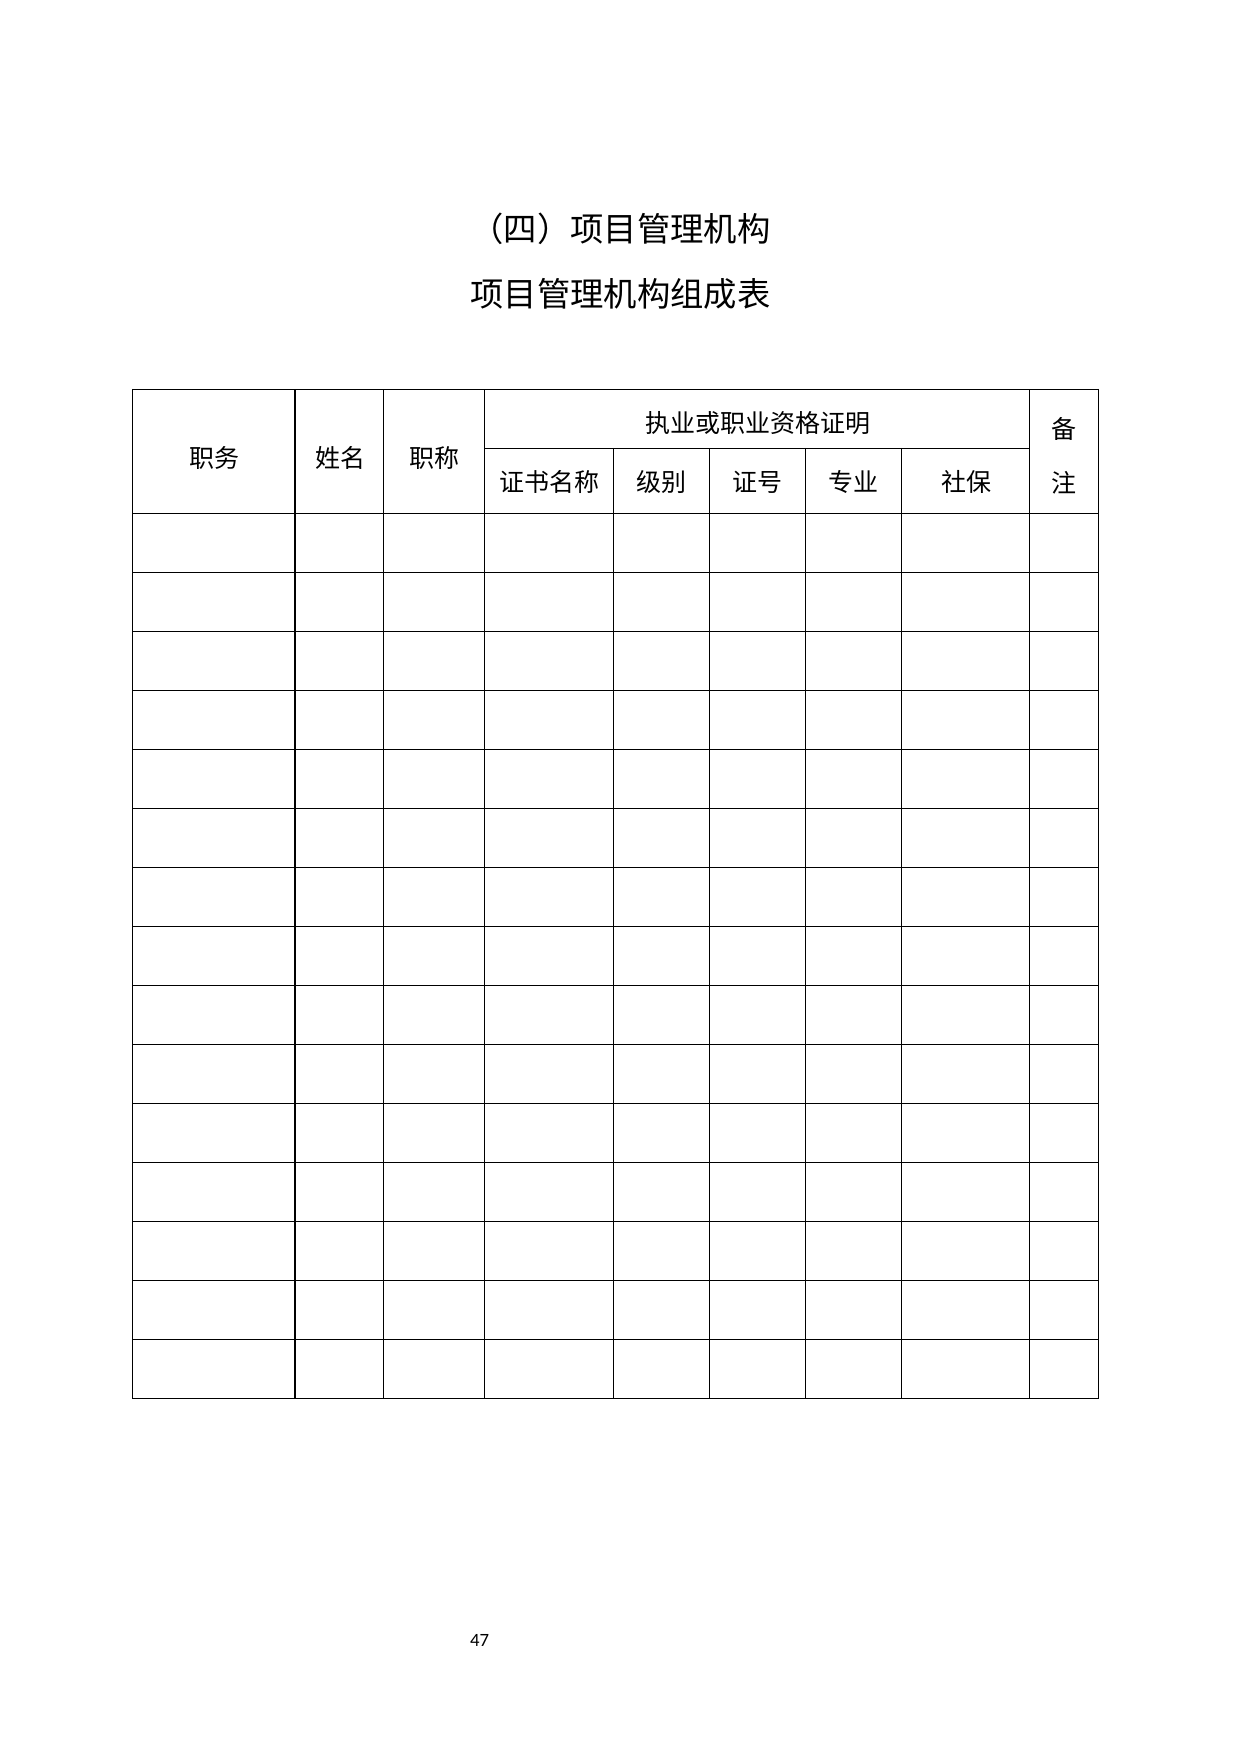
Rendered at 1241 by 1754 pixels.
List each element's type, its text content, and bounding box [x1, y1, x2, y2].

table_cell [710, 691, 805, 749]
table_cell [1030, 927, 1098, 985]
table_cell [384, 632, 484, 690]
table_cell [614, 1104, 709, 1162]
table_cell [133, 691, 294, 749]
table_cell 证书名称 [485, 449, 613, 513]
table_header 执业或职业资格证明 [485, 390, 1029, 448]
table_cell [296, 1340, 383, 1398]
table_cell [1030, 750, 1098, 808]
table_cell [614, 514, 709, 572]
table_cell [902, 809, 1029, 867]
table_cell [806, 1104, 901, 1162]
table_cell [710, 573, 805, 631]
table_cell [133, 986, 294, 1044]
table_cell [485, 1163, 613, 1221]
table_cell [296, 691, 383, 749]
table_cell [384, 1045, 484, 1103]
table_cell [710, 1104, 805, 1162]
table_cell [1030, 691, 1098, 749]
table_cell [485, 632, 613, 690]
table_cell [614, 986, 709, 1044]
table_cell [614, 868, 709, 926]
table_cell [133, 632, 294, 690]
table_cell [902, 986, 1029, 1044]
table_cell [806, 691, 901, 749]
table_cell [384, 514, 484, 572]
table_cell [710, 514, 805, 572]
table_cell [1030, 514, 1098, 572]
table_cell [902, 691, 1029, 749]
table_cell [614, 691, 709, 749]
table_cell [485, 927, 613, 985]
table_cell [485, 1222, 613, 1280]
table_cell [710, 809, 805, 867]
table_cell [614, 927, 709, 985]
table_cell [1030, 986, 1098, 1044]
table_cell 专业 [806, 449, 901, 513]
table_cell [710, 927, 805, 985]
table_cell [614, 1045, 709, 1103]
table_cell [710, 750, 805, 808]
table_cell [485, 1340, 613, 1398]
table_cell [1030, 1281, 1098, 1339]
table_cell [485, 1281, 613, 1339]
table_cell [485, 750, 613, 808]
table_cell [296, 1281, 383, 1339]
table_cell [485, 868, 613, 926]
table_cell [806, 809, 901, 867]
table_cell [133, 1222, 294, 1280]
table_cell 级别 [614, 449, 709, 513]
table_cell [902, 927, 1029, 985]
table_cell [902, 868, 1029, 926]
table_cell [1030, 1222, 1098, 1280]
table_cell [296, 986, 383, 1044]
table_cell [710, 632, 805, 690]
table_cell [1030, 1340, 1098, 1398]
table_cell [384, 1163, 484, 1221]
table_cell 社保 [902, 449, 1029, 513]
table_cell [384, 868, 484, 926]
table_cell [1030, 573, 1098, 631]
table_cell [902, 1340, 1029, 1398]
table_cell [710, 1340, 805, 1398]
table_cell [296, 750, 383, 808]
table_cell [806, 927, 901, 985]
table_cell [1030, 868, 1098, 926]
table_cell [710, 1045, 805, 1103]
table_cell [296, 809, 383, 867]
table_cell [133, 1163, 294, 1221]
table_cell [296, 573, 383, 631]
table_cell [806, 1045, 901, 1103]
table_cell [614, 1281, 709, 1339]
table_cell [902, 1281, 1029, 1339]
table_cell [1030, 1163, 1098, 1221]
table_cell [806, 868, 901, 926]
table_cell [133, 868, 294, 926]
table_cell [384, 927, 484, 985]
table_cell [384, 573, 484, 631]
table_cell [710, 1222, 805, 1280]
table_cell [296, 1104, 383, 1162]
table_header 职称 [384, 390, 484, 513]
table_cell [384, 809, 484, 867]
table_cell [296, 632, 383, 690]
table_cell [614, 750, 709, 808]
table_header 职务 [133, 390, 294, 513]
table_cell [902, 1104, 1029, 1162]
table_cell [133, 927, 294, 985]
table_cell [710, 1163, 805, 1221]
table_cell [133, 514, 294, 572]
table_cell [902, 1222, 1029, 1280]
table_cell [1030, 809, 1098, 867]
table_cell [1030, 1104, 1098, 1162]
table_cell [614, 573, 709, 631]
table_cell [710, 868, 805, 926]
table_cell [614, 1222, 709, 1280]
table_cell [710, 1281, 805, 1339]
table_cell [614, 1340, 709, 1398]
table_cell [485, 809, 613, 867]
table_cell [806, 750, 901, 808]
table_cell [806, 1222, 901, 1280]
table_cell [384, 1222, 484, 1280]
table_cell [485, 986, 613, 1044]
table_cell [806, 1281, 901, 1339]
table_cell [1030, 632, 1098, 690]
table_cell [133, 1340, 294, 1398]
table_cell [806, 632, 901, 690]
table_cell [485, 691, 613, 749]
text 项目管理机构组成表 [148, 259, 1093, 324]
table_cell [614, 632, 709, 690]
table_cell [485, 573, 613, 631]
table_cell [133, 750, 294, 808]
table_cell [133, 1104, 294, 1162]
table_cell [384, 1340, 484, 1398]
table_cell [485, 1045, 613, 1103]
table_cell [614, 1163, 709, 1221]
table_cell [614, 809, 709, 867]
table_cell [296, 927, 383, 985]
table_cell [806, 514, 901, 572]
table_cell [902, 750, 1029, 808]
table_cell [133, 1045, 294, 1103]
table_cell [485, 1104, 613, 1162]
table_cell [133, 573, 294, 631]
table_cell [384, 986, 484, 1044]
table_cell [296, 1222, 383, 1280]
table_cell [296, 868, 383, 926]
table_cell [710, 986, 805, 1044]
table_cell [133, 809, 294, 867]
table_cell [384, 750, 484, 808]
table_cell [806, 1340, 901, 1398]
table_cell [133, 1281, 294, 1339]
table_header 备注 [1030, 390, 1098, 513]
table_cell [806, 573, 901, 631]
text （四）项目管理机构 [148, 194, 1093, 259]
table_cell [806, 986, 901, 1044]
table_cell [1030, 1045, 1098, 1103]
table_cell [296, 1045, 383, 1103]
table_cell [384, 1281, 484, 1339]
table_cell [902, 1163, 1029, 1221]
table_cell [296, 514, 383, 572]
table_cell 证号 [710, 449, 805, 513]
table_cell [902, 514, 1029, 572]
table_cell [384, 1104, 484, 1162]
table_cell [902, 1045, 1029, 1103]
table_cell [384, 691, 484, 749]
table_cell [485, 514, 613, 572]
table_header 姓名 [296, 390, 383, 513]
table_cell [806, 1163, 901, 1221]
table_cell [902, 573, 1029, 631]
table_cell [296, 1163, 383, 1221]
table_cell [902, 632, 1029, 690]
